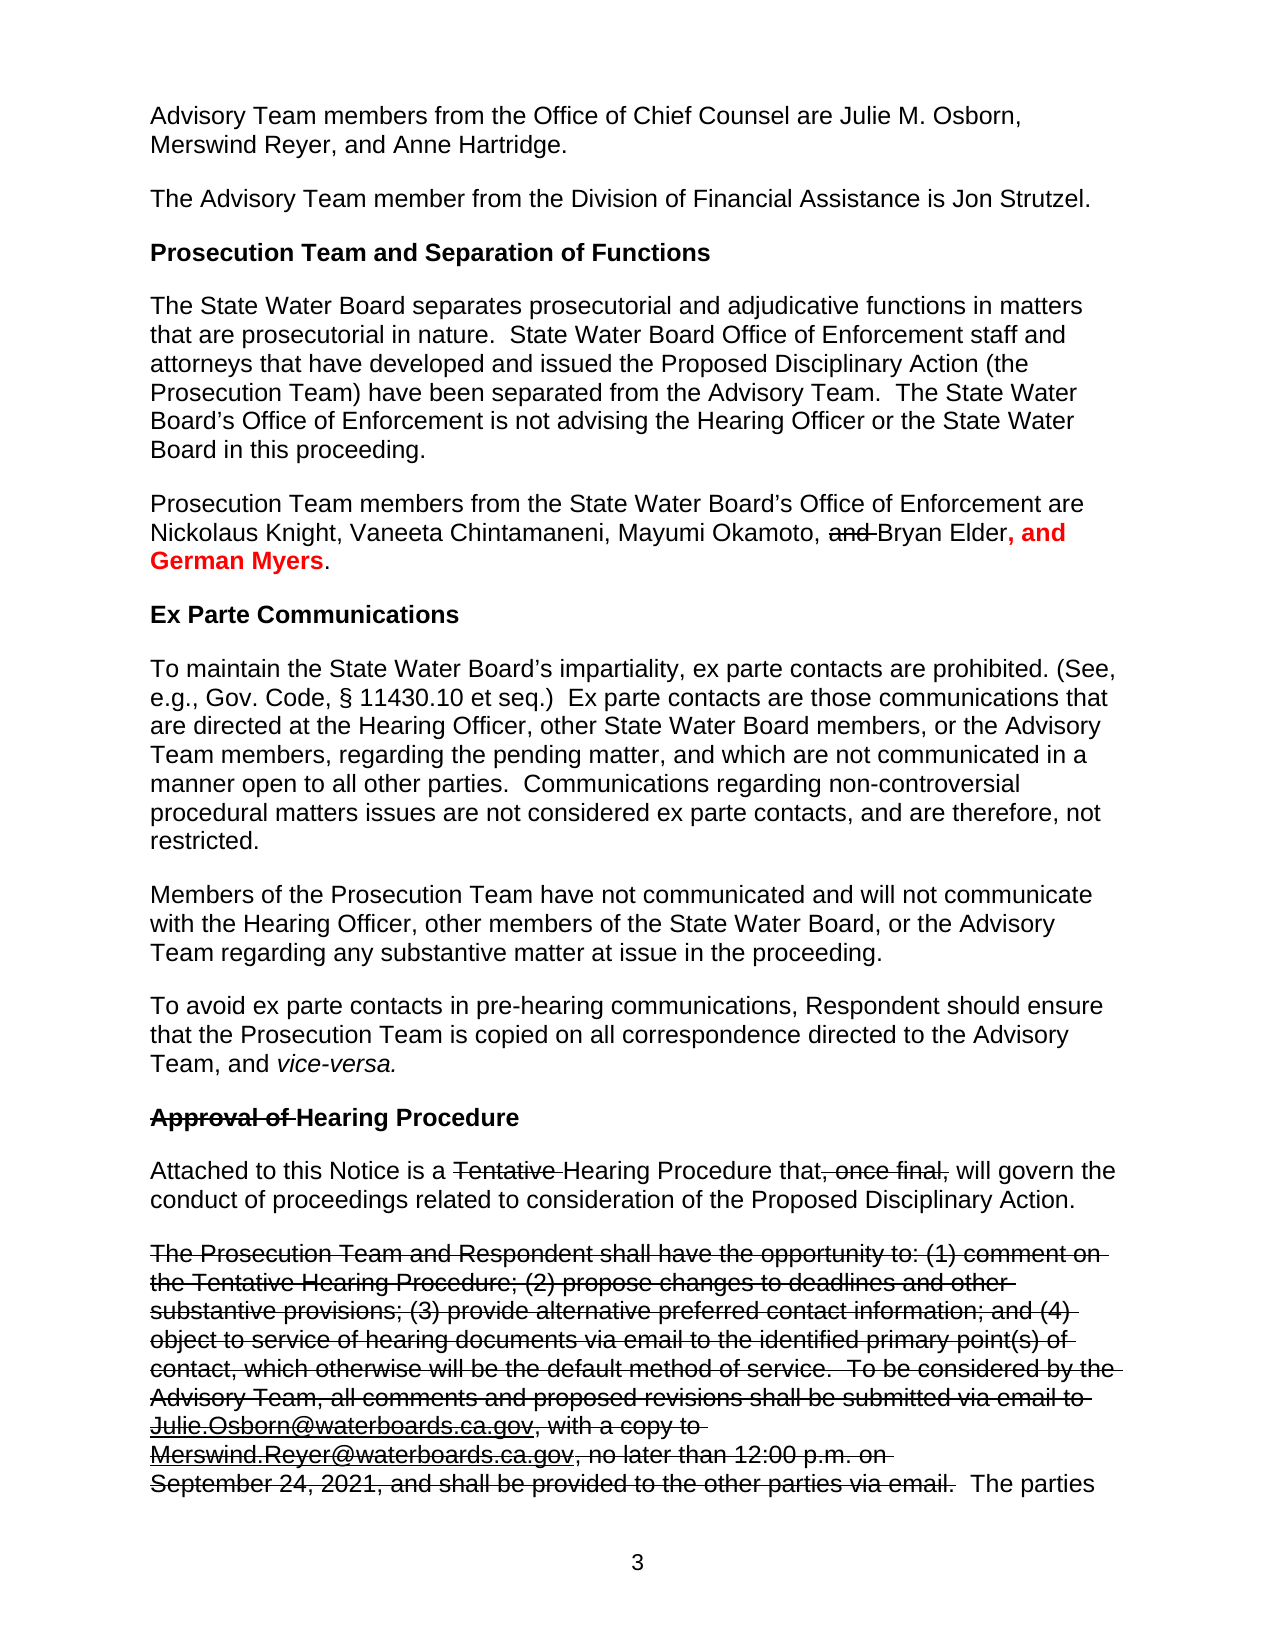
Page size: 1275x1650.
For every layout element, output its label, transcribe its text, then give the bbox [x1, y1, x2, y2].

subtitle Prosecution Team and Separation of Functions [150, 238, 1125, 266]
text Members of the Prosecution Team have not communicated and will not communicate with the Hearing Officer, other members of the State Water Board, or the Advisory Team regarding any substantive matter at issue in the proceeding. [150, 880, 1125, 966]
text To maintain the State Water Board’s impartiality, ex parte contacts are prohibited. (See, e.g., Gov. Code, § 11430.10 et seq.) Ex parte contacts are those communications that are directed at the Hearing Officer, other State Water Board members, or the Advisory Team members, regarding the pending matter, and which are not communicated in a manner open to all other parties. Communications regarding non-controversial procedural matters issues are not considered ex parte contacts, and are therefore, not restricted. [150, 654, 1125, 855]
subtitle Approval of Hearing Procedure [150, 1103, 1125, 1131]
text The Advisory Team member from the Division of Financial Assistance is Jon Strutzel. [150, 184, 1125, 213]
text To avoid ex parte contacts in pre-hearing communications, Respondent should ensure that the Prosecution Team is copied on all correspondence directed to the Advisory Team, and vice-versa. [150, 991, 1125, 1078]
text Prosecution Team members from the State Water Board’s Office of Enforcement are Nickolaus Knight, Vaneeta Chintamaneni, Mayumi Okamoto, and Bryan Elder, and German Myers. [150, 489, 1125, 575]
text The State Water Board separates prosecutorial and adjudicative functions in matters that are prosecutorial in nature. State Water Board Office of Enforcement staff and attorneys that have developed and issued the Proposed Disciplinary Action (the Prosecution Team) have been separated from the Advisory Team. The State Water Board’s Office of Enforcement is not advising the Hearing Officer or the State Water Board in this proceeding. [150, 291, 1125, 464]
text Advisory Team members from the Office of Chief Counsel are Julie M. Osborn, Merswind Reyer, and Anne Hartridge. [150, 101, 1125, 159]
text Attached to this Notice is a Tentative Hearing Procedure that, once final, will govern the conduct of proceedings related to consideration of the Proposed Disciplinary Action. [150, 1156, 1125, 1214]
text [150, 1239, 1125, 1498]
subtitle Ex Parte Communications [150, 600, 1125, 629]
